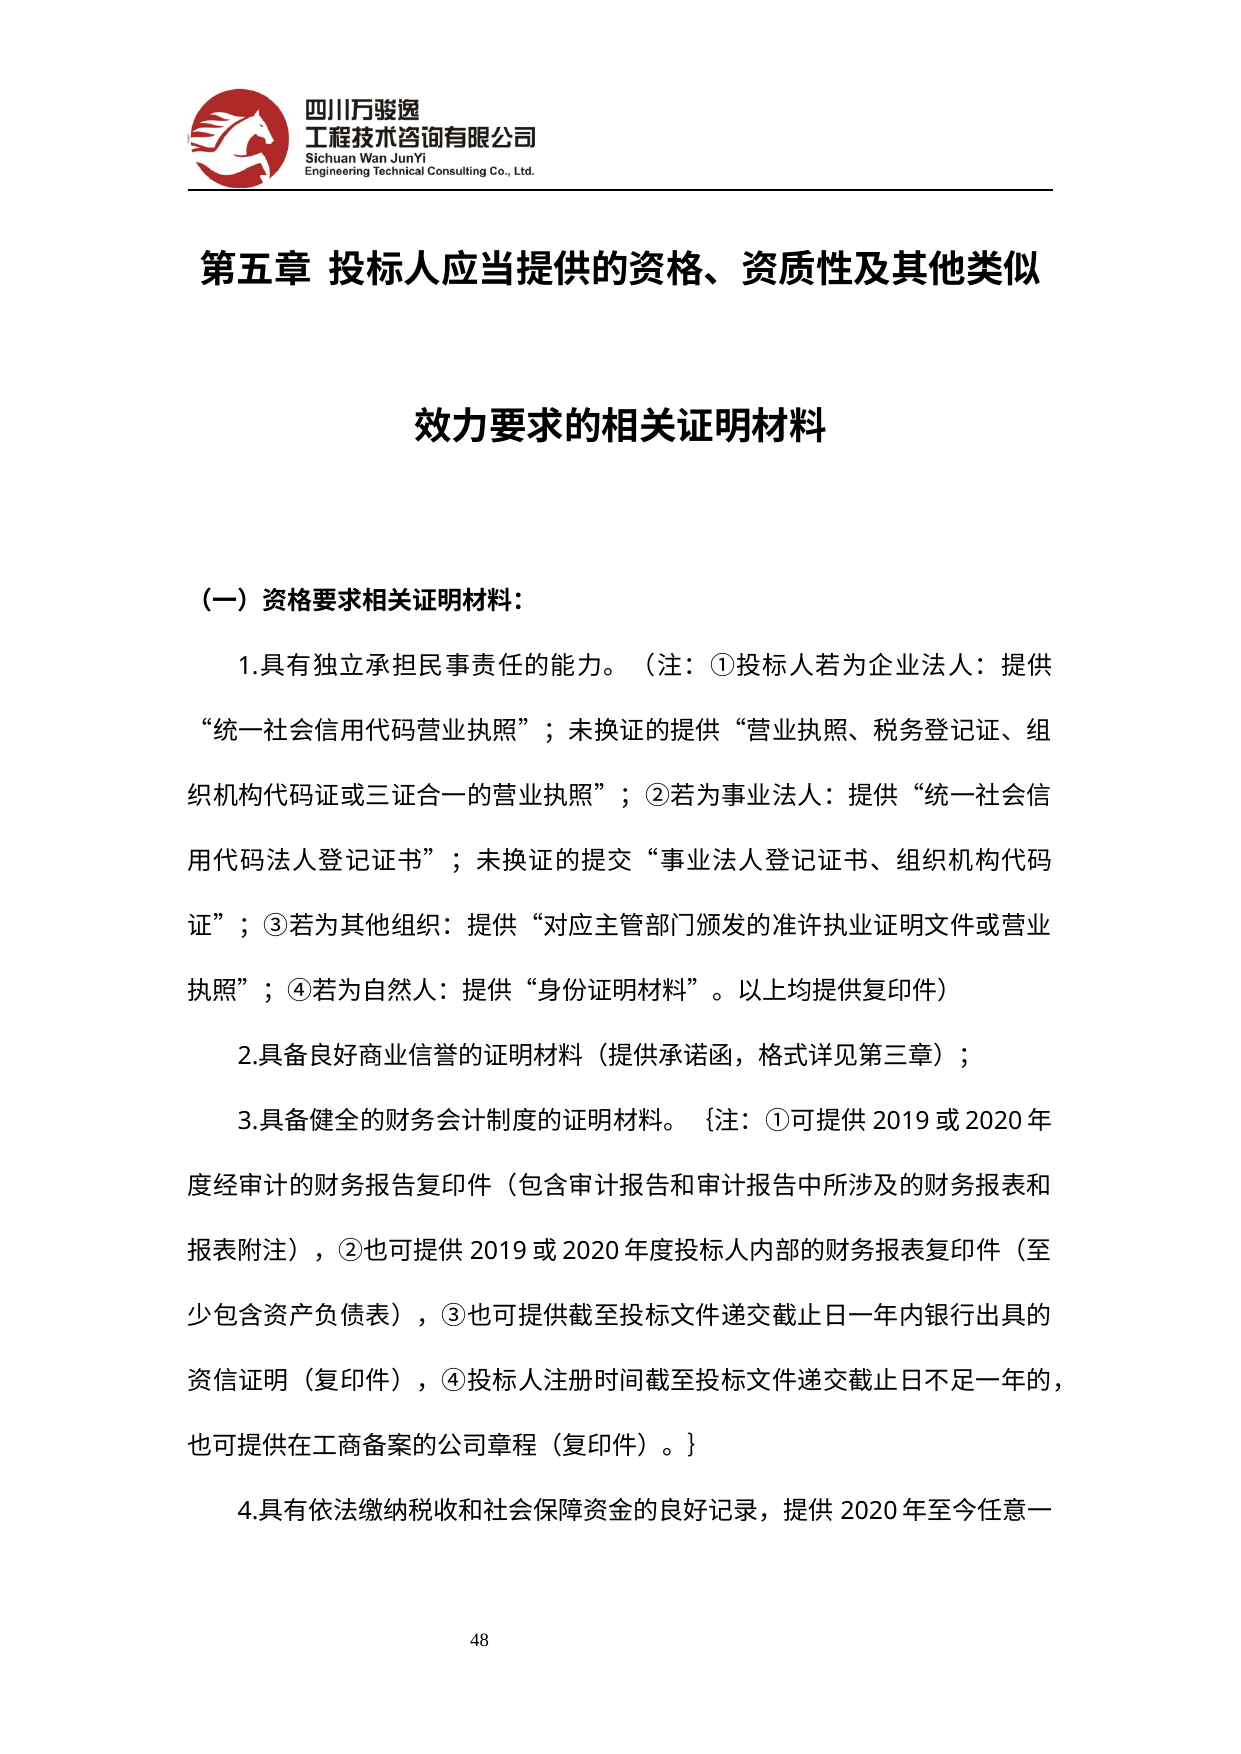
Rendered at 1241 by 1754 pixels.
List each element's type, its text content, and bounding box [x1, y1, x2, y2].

text 3.具备健全的财务会计制度的证明材料。｛注：①可提供2019或2020年度经审计的财务报告复印件（包含审计报告和审计报告中所涉及的财务报表和报表附注），②也可提供2019或2020年度投标人内部的财务报表复印件（至少包含资产负债表），③也可提供截至投标文件递交截止日一年内银行出具的资信证明（复印件），④投标人注册时间截至投标文件递交截止日不足一年的，也可提供在工商备案的公司章程（复印件）。｝ [187, 1086, 1053, 1476]
text 1.具有独立承担民事责任的能力。（注：①投标人若为企业法人：提供“统一社会信用代码营业执照”；未换证的提供“营业执照、税务登记证、组织机构代码证或三证合一的营业执照”；②若为事业法人：提供“统一社会信用代码法人登记证书”；未换证的提交“事业法人登记证书、组织机构代码证”；③若为其他组织：提供“对应主管部门颁发的准许执业证明文件或营业执照”；④若为自然人：提供“身份证明材料”。以上均提供复印件） [187, 631, 1053, 1021]
text 2.具备良好商业信誉的证明材料（提供承诺函，格式详见第三章）； [187, 1021, 1053, 1086]
subtitle 第五章 投标人应当提供的资格、资质性及其他类似效力要求的相关证明材料 [187, 234, 1053, 456]
text （一）资格要求相关证明材料： [187, 566, 1053, 631]
picture [187, 88, 536, 188]
text 4.具有依法缴纳税收和社会保障资金的良好记录，提供2020年至今任意一个月纳税及社保缴纳证明材料复印件（提供相关证明材料）； [187, 1476, 1053, 1541]
